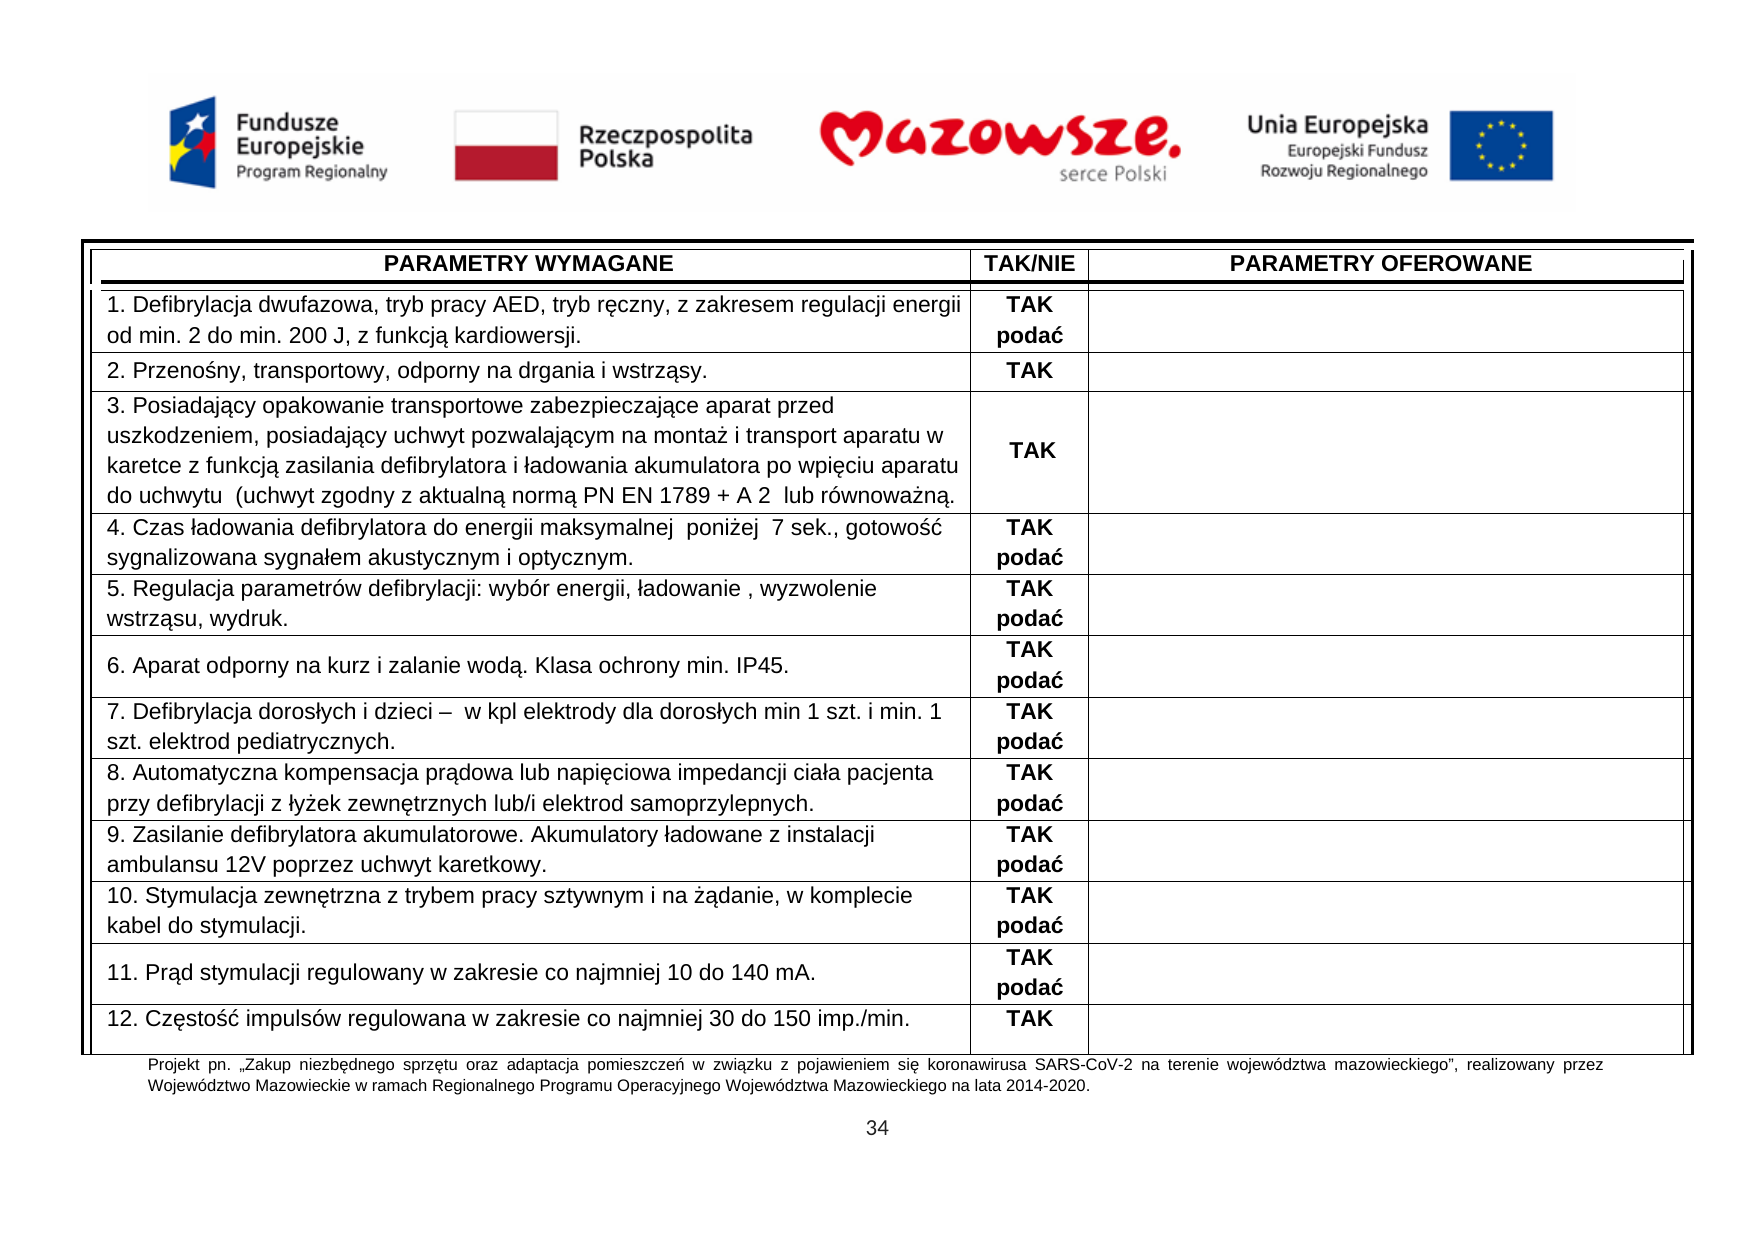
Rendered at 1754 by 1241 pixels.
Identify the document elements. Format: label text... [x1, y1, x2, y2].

table_cell TAK podać [971, 698, 1088, 758]
table_cell [1684, 636, 1688, 697]
table_cell PARAMETRY WYMAGANE [86, 243, 971, 280]
table_cell TAK podać [971, 636, 1088, 697]
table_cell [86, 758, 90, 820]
table_cell [1089, 280, 1688, 352]
table_cell [1089, 821, 1683, 881]
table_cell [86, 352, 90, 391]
table_cell Aparat odporny na kurz i zalanie wodą. Klasa ochrony min. IP45. [92, 636, 970, 697]
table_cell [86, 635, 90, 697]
table_cell TAK podać [971, 944, 1088, 1004]
table_cell Defibrylacja dwufazowa, tryb pracy AED, tryb ręczny, z zakresem regulacji energii od min. 2 do min. 200 J, z funkcją kardiowersji. [86, 280, 970, 352]
table_cell Posiadający opakowanie transportowe zabezpieczające aparat przed uszkodzeniem, posiadający uchwyt pozwalającym na montaż i transport aparatu w karetce z funkcją zasilania defibrylatora i ładowania akumulatora po wpięciu aparatu do uchwytu (uchwyt zgodny z aktualną normą PN EN 1789 + A 2 lub równoważną. [92, 392, 970, 512]
table_cell Prąd stymulacji regulowany w zakresie co najmniej 10 do 140 mA. [92, 944, 970, 1004]
table_cell TAK [971, 392, 1088, 512]
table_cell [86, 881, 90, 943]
table_cell TAK podać [971, 514, 1088, 574]
table_cell TAK podać [971, 882, 1088, 943]
table_cell [1089, 882, 1683, 943]
table_cell Częstość impulsów regulowana w zakresie co najmniej 30 do 150 imp./min. [92, 1005, 970, 1054]
table_cell [1684, 882, 1688, 943]
table_cell [1089, 575, 1683, 635]
table_cell [1684, 759, 1688, 820]
table_cell [1089, 944, 1683, 1004]
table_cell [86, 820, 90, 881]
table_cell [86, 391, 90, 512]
table_cell [1684, 392, 1688, 512]
table_cell [1684, 944, 1688, 1004]
table_cell [1089, 1005, 1683, 1054]
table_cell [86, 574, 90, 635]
table_cell TAK podać [971, 291, 1088, 352]
table_cell [1089, 353, 1683, 391]
table_cell [1684, 575, 1688, 635]
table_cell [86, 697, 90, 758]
table_cell Defibrylacja dorosłych i dzieci – w kpl elektrody dla dorosłych min 1 szt. i min. 1 szt. elektrod pediatrycznych. [92, 698, 970, 758]
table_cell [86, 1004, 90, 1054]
table_cell TAK/NIE [971, 250, 1088, 280]
table_cell [1684, 821, 1688, 881]
table_cell [1684, 353, 1688, 391]
table_cell Regulacja parametrów defibrylacji: wybór energii, ładowanie , wyzwolenie wstrząsu, wydruk. [92, 575, 970, 635]
picture [147, 73, 1577, 212]
table_cell TAK [971, 353, 1088, 391]
table_cell TAK podać [971, 1005, 1088, 1054]
table_cell TAK podać [971, 821, 1088, 881]
table_cell TAK podać [971, 759, 1088, 820]
table_cell PARAMETRY OFEROWANE [1089, 243, 1688, 280]
table_cell [1684, 1005, 1688, 1054]
table_cell Czas ładowania defibrylatora do energii maksymalnej poniżej 7 sek., gotowość sygnalizowana sygnałem akustycznym i optycznym. [92, 514, 970, 574]
table_cell [1684, 514, 1688, 574]
table_cell Automatyczna kompensacja prądowa lub napięciowa impedancji ciała pacjenta przy defibrylacji z łyżek zewnętrznych lub/i elektrod samoprzylepnych. [92, 759, 970, 820]
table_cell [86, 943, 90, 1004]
table_cell [1089, 759, 1683, 820]
table_cell [1089, 392, 1683, 512]
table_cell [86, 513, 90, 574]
table_cell [1089, 698, 1683, 758]
table_cell Przenośny, transportowy, odporny na drgania i wstrząsy. [92, 353, 970, 391]
table_cell [1089, 514, 1683, 574]
table_cell [1089, 636, 1683, 697]
table_cell Zasilanie defibrylatora akumulatorowe. Akumulatory ładowane z instalacji ambulansu 12V poprzez uchwyt karetkowy. [92, 821, 970, 881]
table_cell TAK podać [971, 575, 1088, 635]
table_cell Stymulacja zewnętrzna z trybem pracy sztywnym i na żądanie, w komplecie kabel do stymulacji. [92, 882, 970, 943]
table_cell [1684, 698, 1688, 758]
